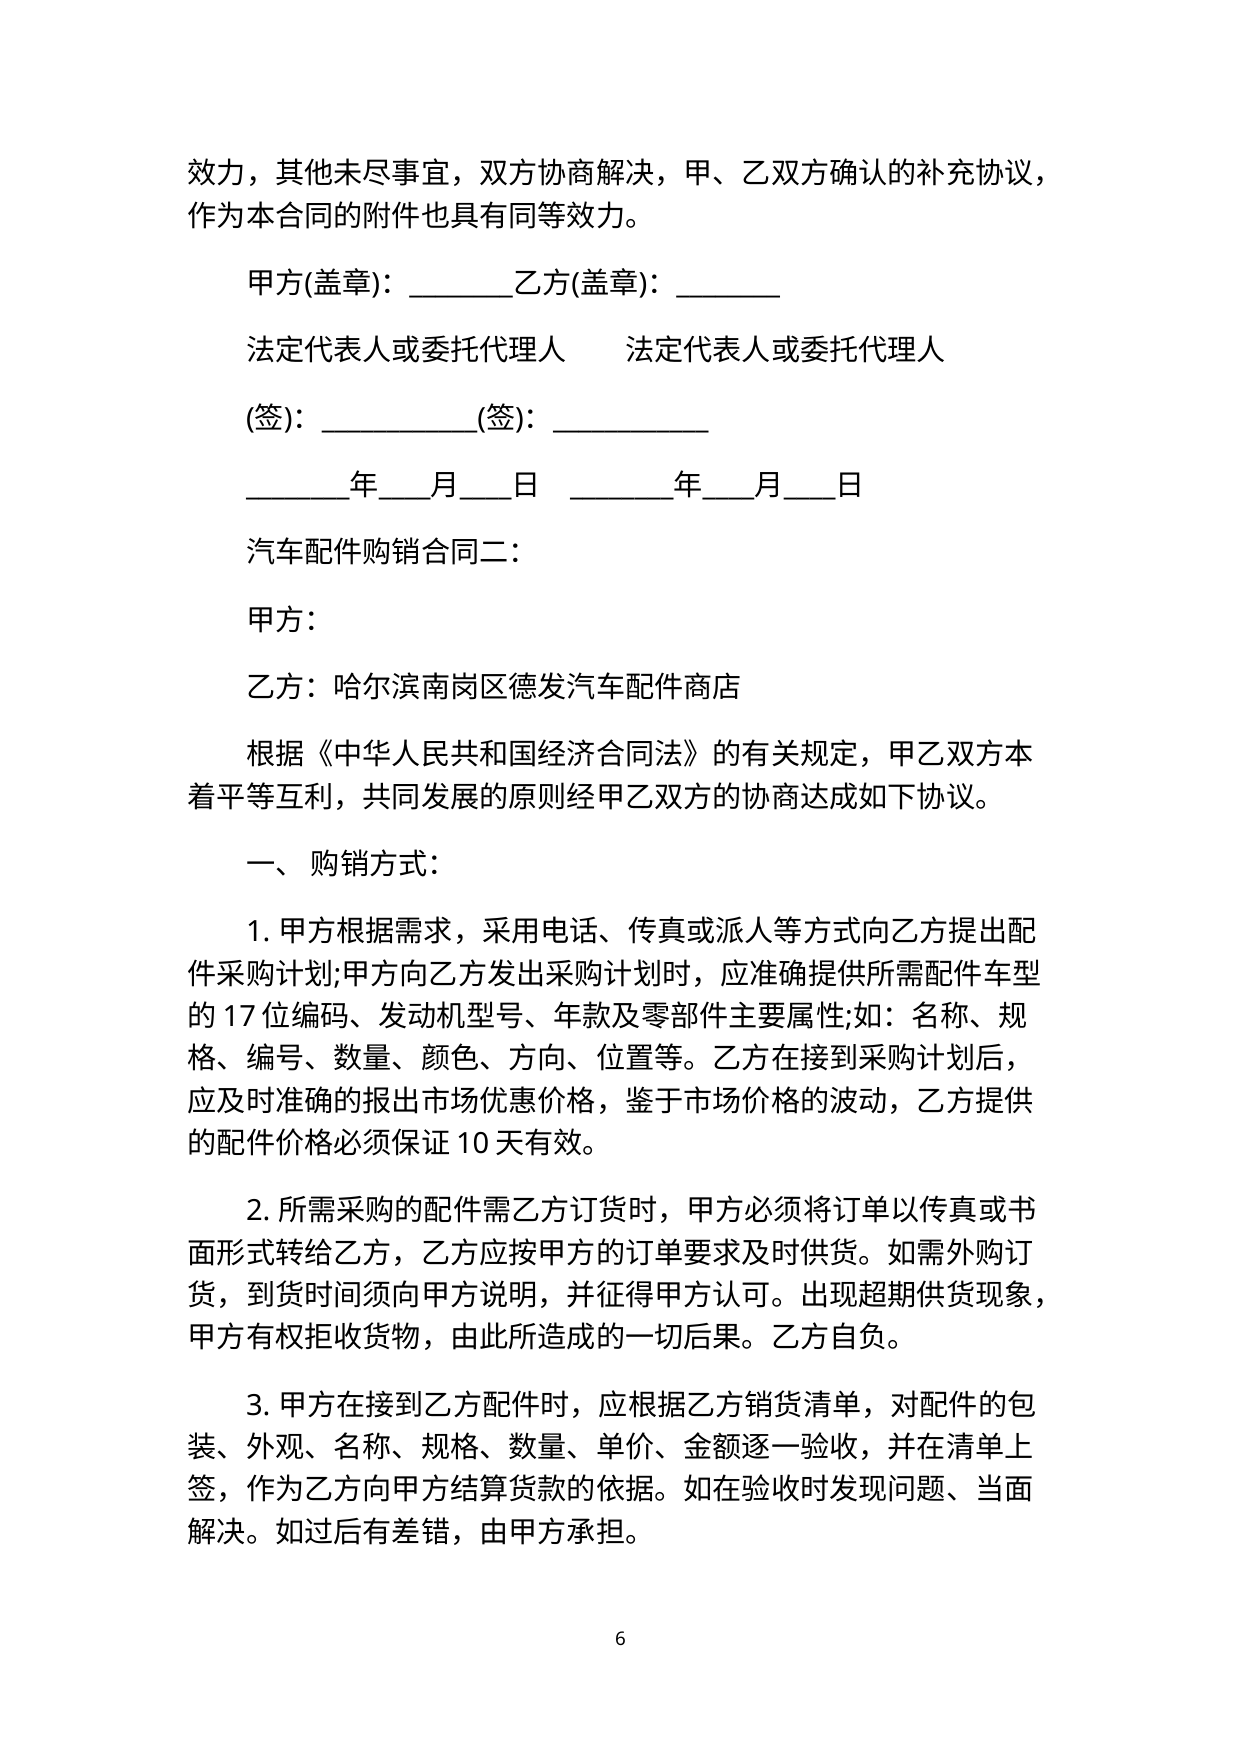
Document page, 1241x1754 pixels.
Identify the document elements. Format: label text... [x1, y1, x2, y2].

text 根据《中华人民共和国经济合同法》的有关规定，甲乙双方本着平等互利，共同发展的原则经甲乙双方的协商达成如下协议。 [187, 731, 1053, 816]
text (签)：____________(签)：____________ [187, 394, 1053, 437]
text ________年____月____日 ________年____月____日 [187, 462, 1053, 504]
text 甲方： [187, 596, 1053, 639]
text 2. 所需采购的配件需乙方订货时，甲方必须将订单以传真或书面形式转给乙方，乙方应按甲方的订单要求及时供货。如需外购订货，到货时间须向甲方说明，并征得甲方认可。出现超期供货现象，甲方有权拒收货物，由此所造成的一切后果。乙方自负。 [187, 1187, 1053, 1356]
text 汽车配件购销合同二： [187, 529, 1053, 571]
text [187, 150, 1053, 234]
text 甲方(盖章)：________乙方(盖章)：________ [187, 259, 1053, 302]
text 乙方：哈尔滨南岗区德发汽车配件商店 [187, 664, 1053, 706]
text 3. 甲方在接到乙方配件时，应根据乙方销货清单，对配件的包装、外观、名称、规格、数量、单价、金额逐一验收，并在清单上签，作为乙方向甲方结算货款的依据。如在验收时发现问题、当面解决。如过后有差错，由甲方承担。 [187, 1381, 1053, 1551]
text 一、 购销方式： [187, 841, 1053, 883]
text 1. 甲方根据需求，采用电话、传真或派人等方式向乙方提出配件采购计划;甲方向乙方发出采购计划时，应准确提供所需配件车型的17位编码、发动机型号、年款及零部件主要属性;如：名称、规格、编号、数量、颜色、方向、位置等。乙方在接到采购计划后，应及时准确的报出市场优惠价格，鉴于市场价格的波动，乙方提供的配件价格必须保证10天有效。 [187, 908, 1053, 1162]
text 法定代表人或委托代理人 法定代表人或委托代理人 [187, 327, 1053, 369]
